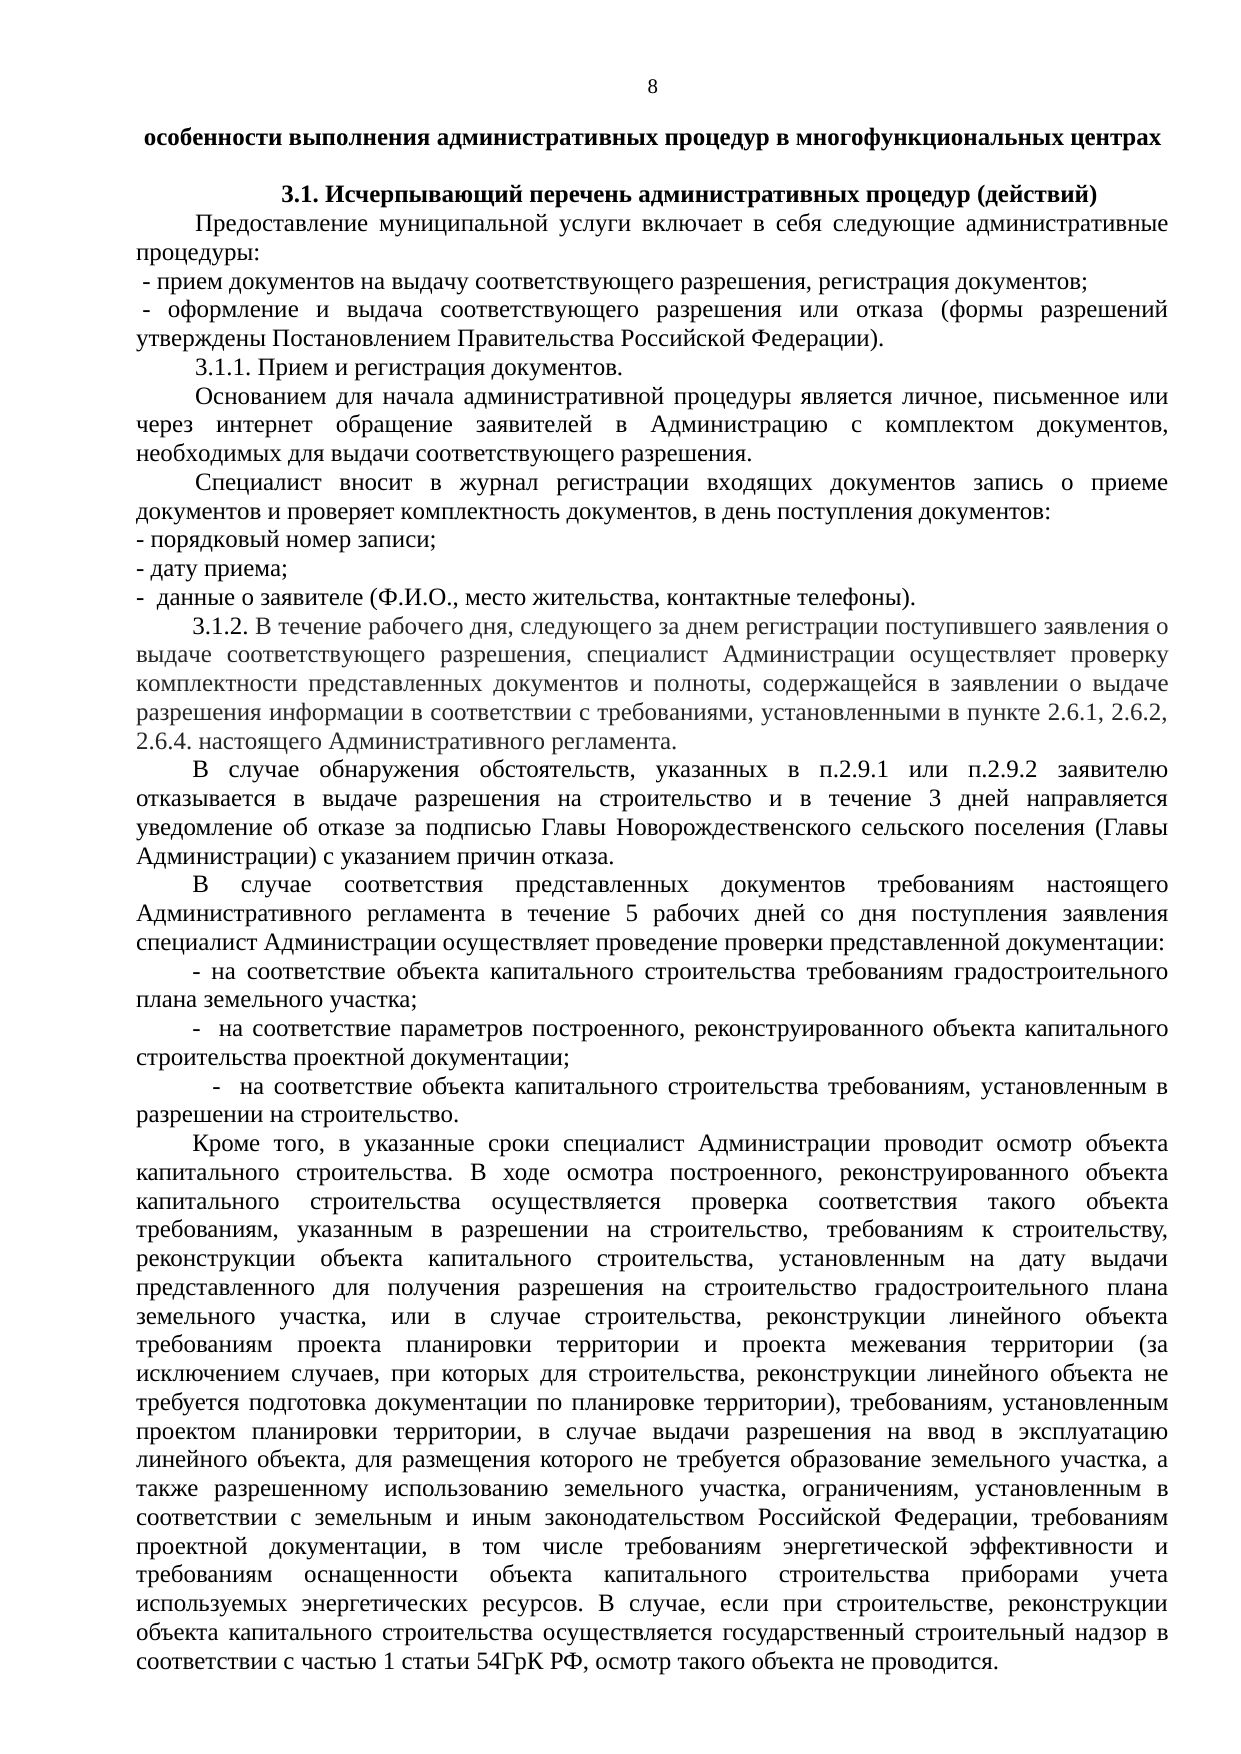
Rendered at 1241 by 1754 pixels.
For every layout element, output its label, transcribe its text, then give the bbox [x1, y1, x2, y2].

text 3.1.2. В течение рабочего дня, следующего за днем регистрации поступившего заявления о выдаче соответствующего разрешения, специалист Администрации осуществляет проверку комплектности представленных документов и полноты, содержащейся в заявлении о выдаче разрешения информации в соответствии с требованиями, установленными в пункте 2.6.1, 2.6.2, 2.6.4. настоящего Административного регламента. [136, 611, 1169, 754]
text Специалист вносит в журнал регистрации входящих документов запись о приеме документов и проверяет комплектность документов, в день поступления документов: [136, 467, 1169, 524]
text В случае соответствия представленных документов требованиям настоящего Административного регламента в течение 5 рабочих дней со дня поступления заявления специалист Администрации осуществляет проведение проверки представленной документации: [136, 869, 1169, 956]
text - на соответствие параметров построенного, реконструированного объекта капитального строительства проектной документации; [136, 1013, 1169, 1071]
text - на соответствие объекта капитального строительства требованиям, установленным в разрешении на строительство. [136, 1071, 1169, 1128]
text - на соответствие объекта капитального строительства требованиям градостроительного плана земельного участка; [136, 956, 1169, 1013]
text В случае обнаружения обстоятельств, указанных в п.2.9.1 или п.2.9.2 заявителю отказывается в выдаче разрешения на строительство и в течение 3 дней направляется уведомление об отказе за подписью Главы Новорождественского сельского поселения (Главы Администрации) с указанием причин отказа. [136, 754, 1169, 869]
text Предоставление муниципальной услуги включает в себя следующие административные процедуры: [136, 208, 1169, 266]
text - дату приема; [136, 553, 1169, 582]
text 3.1.1. Прием и регистрация документов. [136, 352, 1169, 381]
text - данные о заявителе (Ф.И.О., место жительства, контактные телефоны). [136, 582, 1169, 611]
text - оформление и выдача соответствующего разрешения или отказа (формы разрешений утверждены Постановлением Правительства Российской Федерации). [136, 294, 1169, 352]
text - прием документов на выдачу соответствующего разрешения, регистрация документов; [136, 266, 1169, 294]
text - порядковый номер записи; [136, 524, 1169, 553]
text 3.1. Исчерпывающий перечень административных процедур (действий) [136, 179, 1169, 208]
text Кроме того, в указанные сроки специалист Администрации проводит осмотр объекта капитального строительства. В ходе осмотра построенного, реконструированного объекта капитального строительства осуществляется проверка соответствия такого объекта требованиям, указанным в разрешении на строительство, требованиям к строительству, реконструкции объекта капитального строительства, установленным на дату выдачи представленного для получения разрешения на строительство градостроительного плана земельного участка, или в случае строительства, реконструкции линейного объекта требованиям проекта планировки территории и проекта межевания территории (за исключением случаев, при которых для строительства, реконструкции линейного объекта не требуется подготовка документации по планировке территории), требованиям, установленным проектом планировки территории, в случае выдачи разрешения на ввод в эксплуатацию линейного объекта, для размещения которого не требуется образование земельного участка, а также разрешенному использованию земельного участка, ограничениям, установленным в соответствии с земельным и иным законодательством Российской Федерации, требованиям проектной документации, в том числе требованиям энергетической эффективности и требованиям оснащенности объекта капитального строительства приборами учета используемых энергетических ресурсов. В случае, если при строительстве, реконструкции объекта капитального строительства осуществляется государственный строительный надзор в соответствии с частью 1 статьи 54ГрК РФ, осмотр такого объекта не проводится. [136, 1128, 1169, 1674]
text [136, 122, 1169, 151]
text Основанием для начала административной процедуры является личное, письменное или через интернет обращение заявителей в Администрацию с комплектом документов, необходимых для выдачи соответствующего разрешения. [136, 381, 1169, 467]
